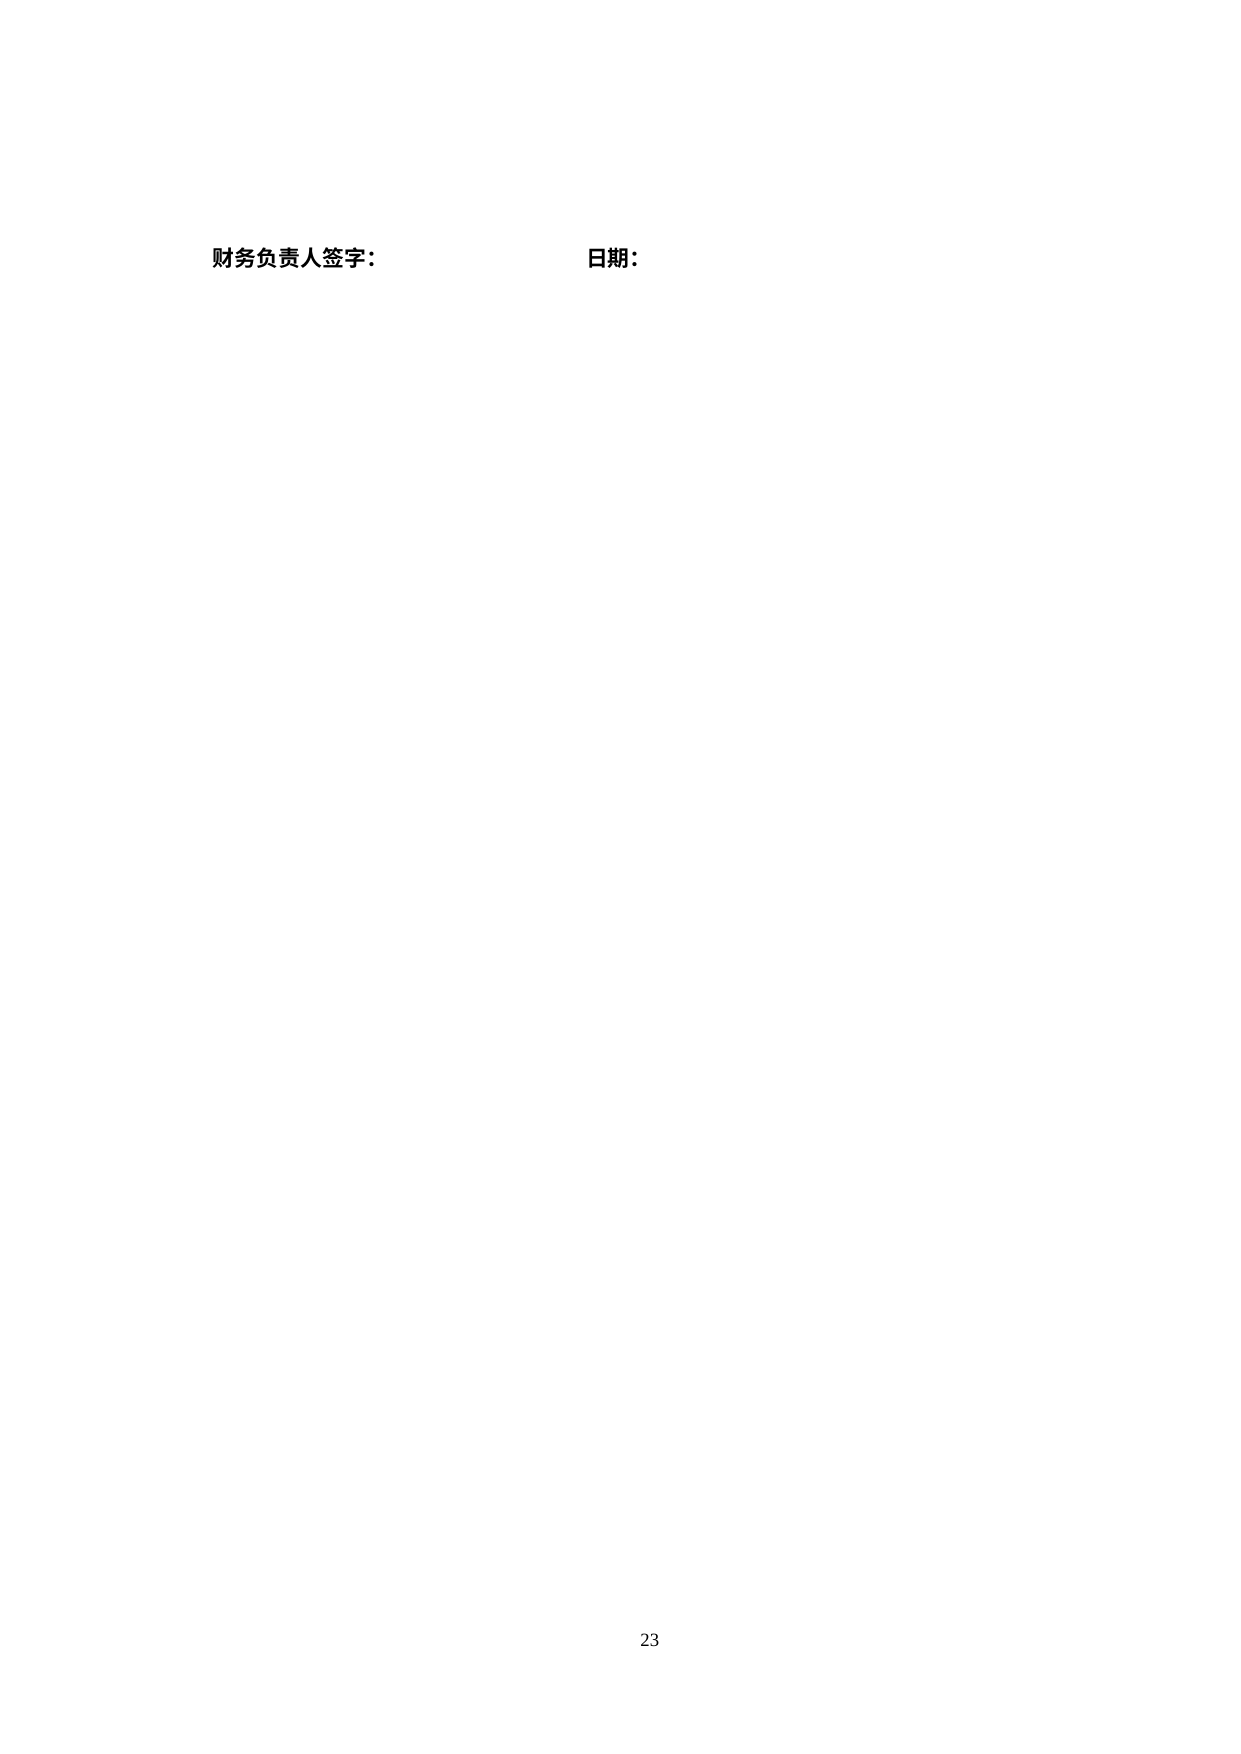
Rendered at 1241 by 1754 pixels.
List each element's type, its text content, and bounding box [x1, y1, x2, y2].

text 财务负责人签字： 日期： [213, 240, 1087, 273]
